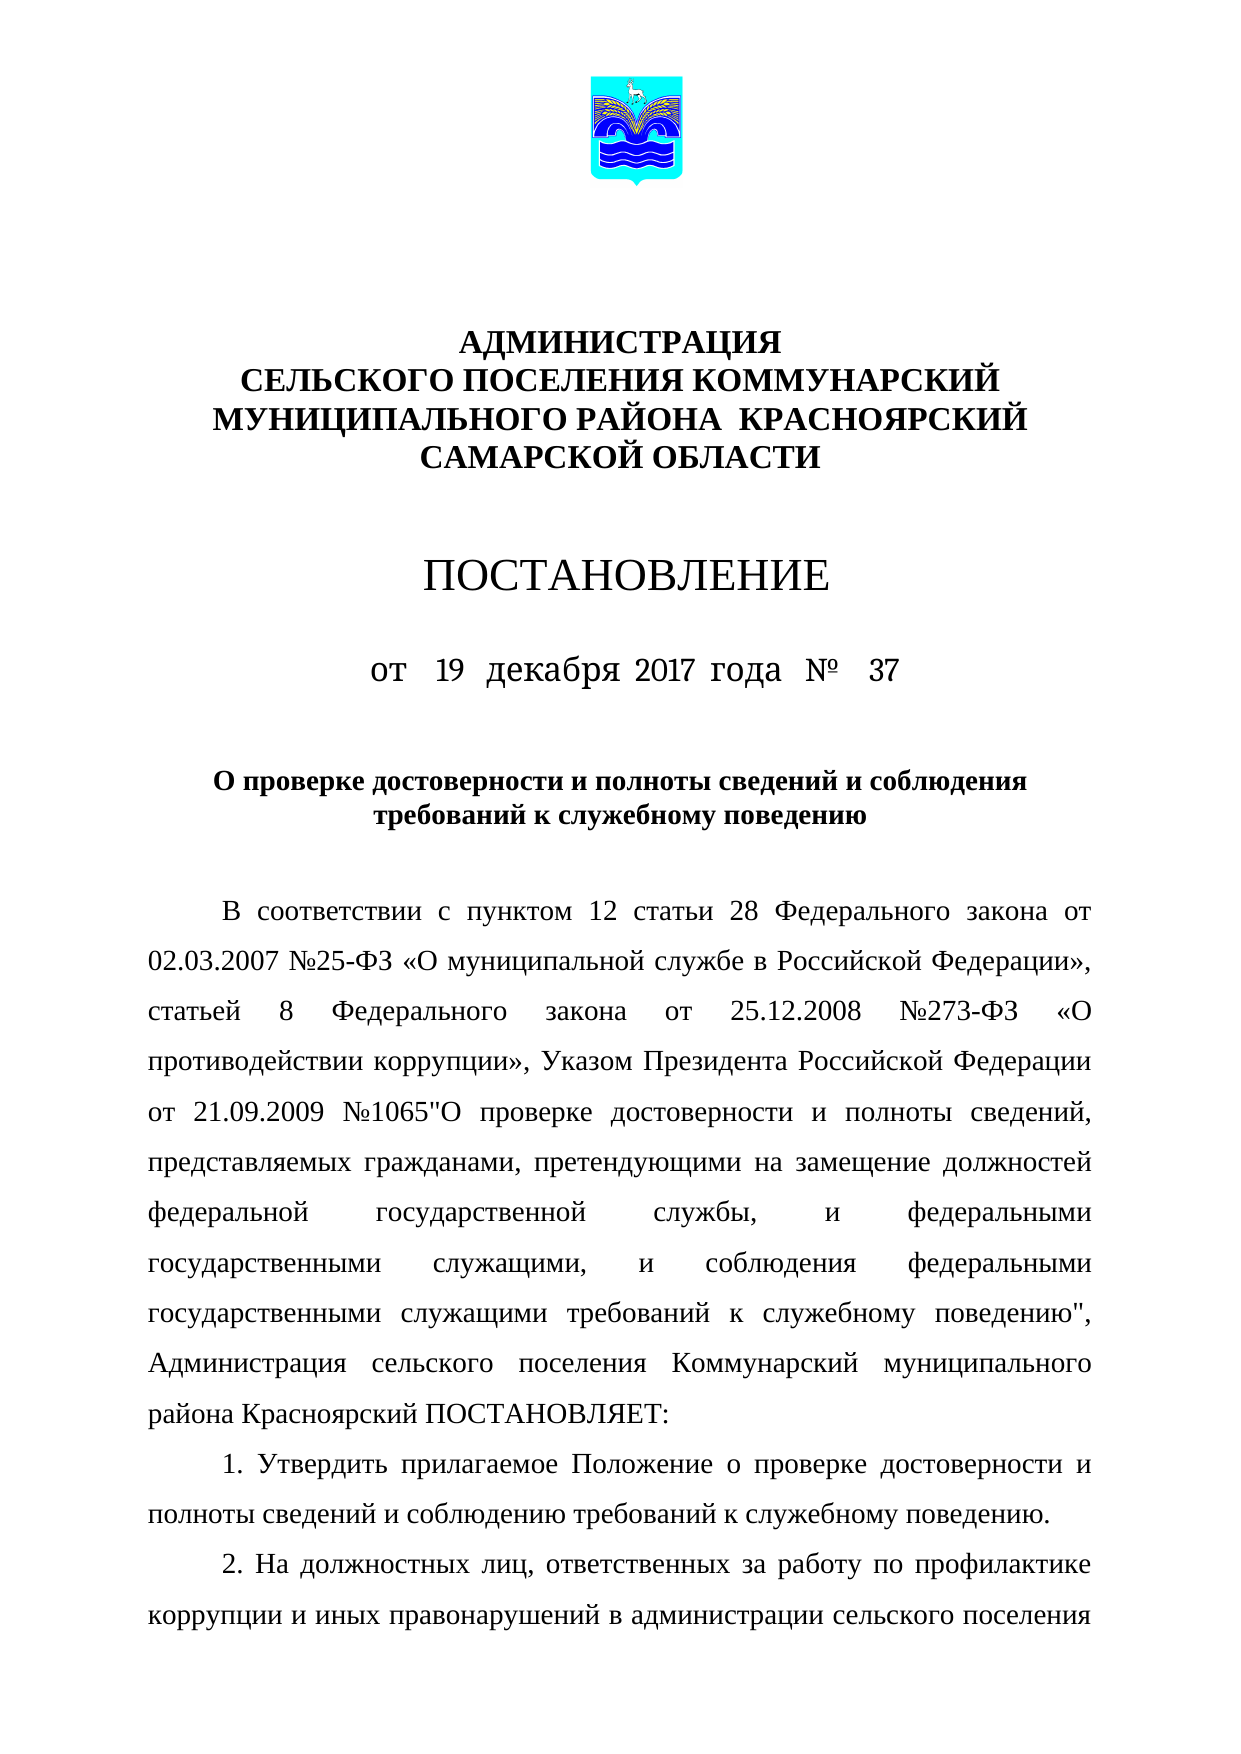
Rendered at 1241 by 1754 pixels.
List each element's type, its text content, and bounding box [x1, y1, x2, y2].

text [148, 1547, 1092, 1631]
text САМАРСКОЙ ОБЛАСТИ [148, 437, 1092, 475]
title СЕЛЬСКОГО ПОСЕЛЕНИЯ КОММУНАРСКИЙ [148, 360, 1092, 399]
title АДМИНИСТРАЦИЯ [148, 322, 1092, 360]
text МУНИЦИПАЛЬНОГО РАЙОНА КРАСНОЯРСКИЙ [148, 399, 1092, 437]
subtitle ПОСТАНОВЛЕНИЕ [148, 547, 1092, 600]
text В соответствии с пунктом 12 статьи 28 Федерального закона от 02.03.2007 №25-ФЗ «О муниципальной службе в Российской Федерации», статьей 8 Федерального закона от 25.12.2008 №273-ФЗ «О противодействии коррупции», Указом Президента Российской Федерации от 21.09.2009 №1065"О проверке достоверности и полноты сведений, представляемых гражданами, претендующими на замещение должностей федеральной государственной службы, и федеральными государственными служащими, и соблюдения федеральными государственными служащими требований к служебному поведению", Администрация сельского поселения Коммунарский муниципального района Красноярский ПОСТАНОВЛЯЕТ: [148, 893, 1092, 1429]
text 1. Утвердить прилагаемое Положение о проверке достоверности и полноты сведений и соблюдению требований к служебному поведению. [148, 1446, 1092, 1530]
text О проверке достоверности и полноты сведений и соблюдения требований к служебному поведению [148, 763, 1092, 830]
subtitle от 19 декабря 2017 года № 37 [148, 652, 1092, 690]
